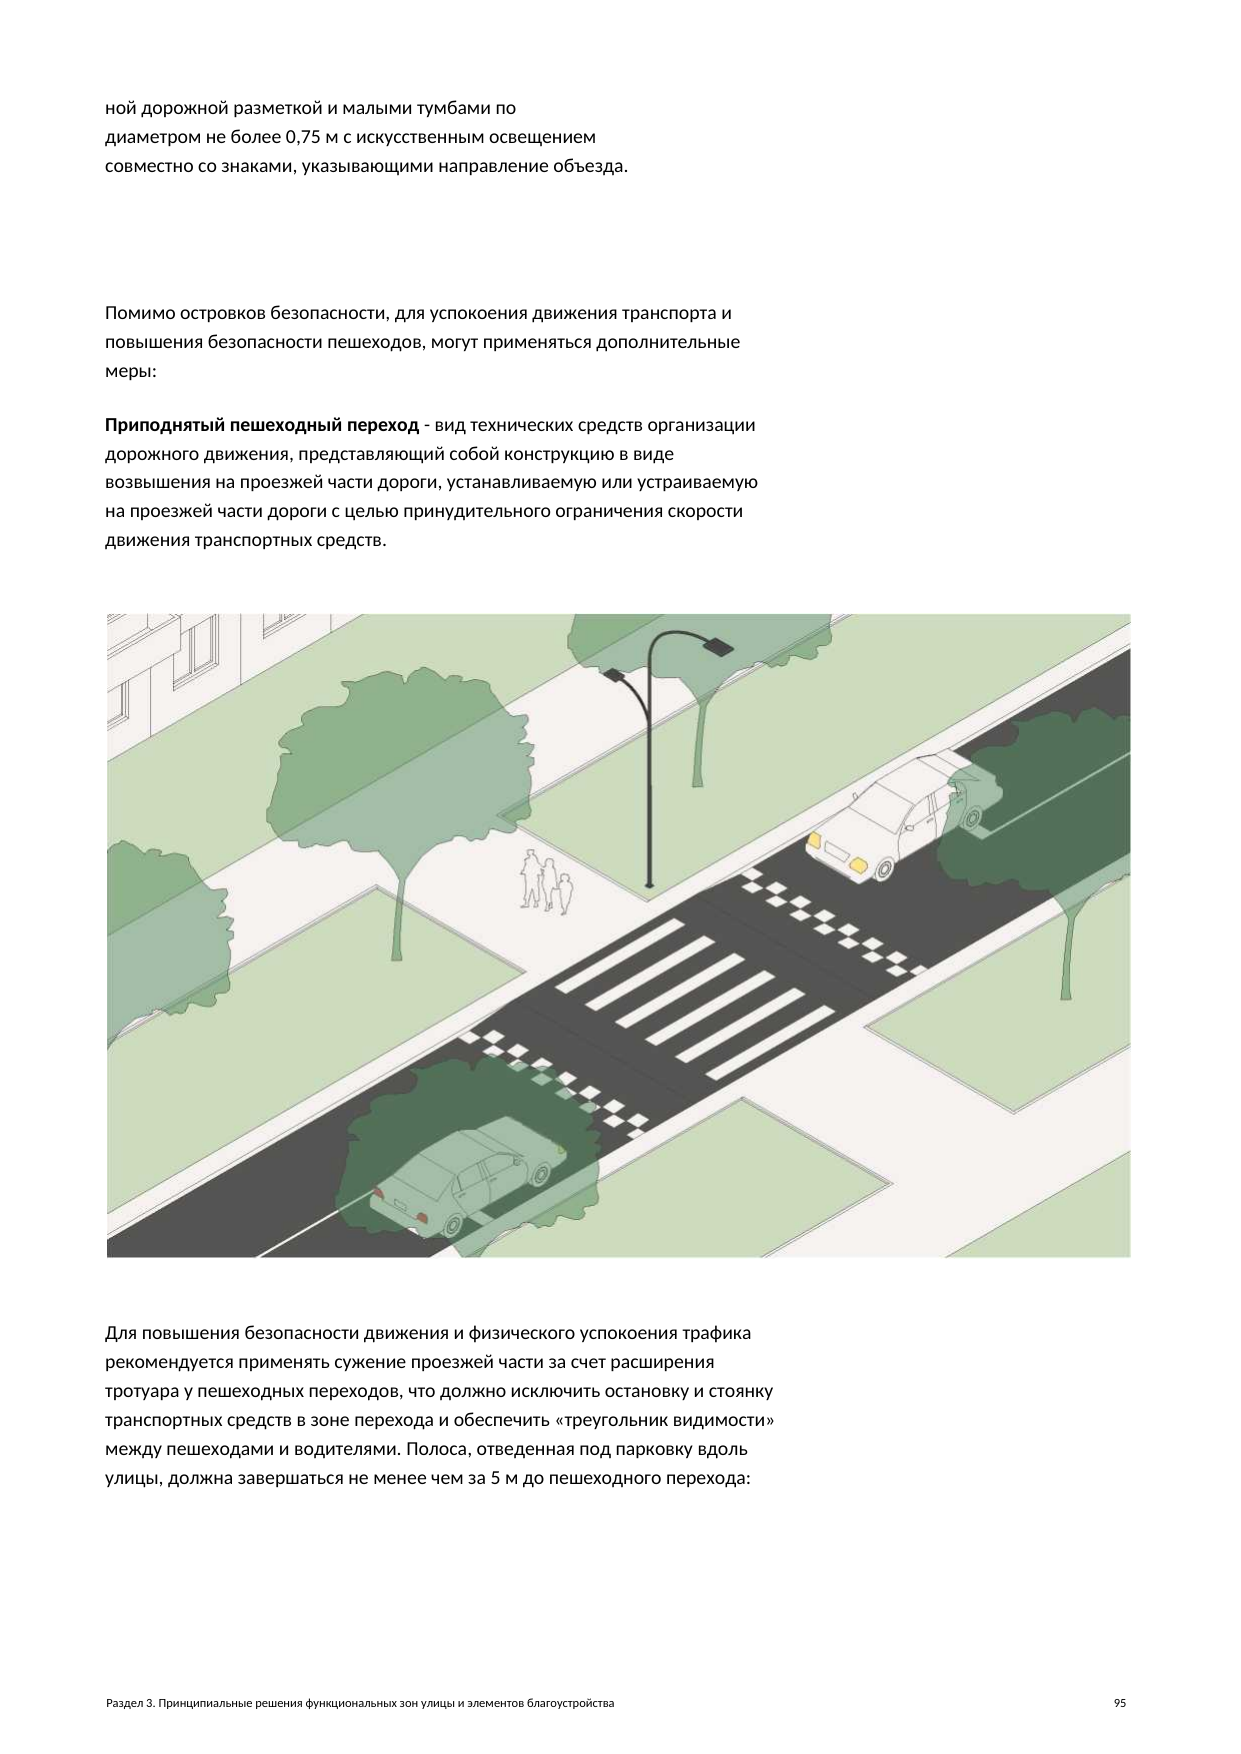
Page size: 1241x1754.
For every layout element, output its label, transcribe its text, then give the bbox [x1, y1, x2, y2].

text Раздел 3. Принципиальные решения функциональных зон улицы и элементов благоустройства [106, 1697, 615, 1710]
text ной дорожной разметкой и малыми тумбами по ГОСТ 32759 диаметром не более 0,75 м с искусственным освещением совместно со знаками, указывающими направление объезда. [105, 91, 662, 178]
text 95 [1113, 1697, 1126, 1710]
text Приподнятый пешеходный переход - вид технических средств организации дорожного движения, представляющий собой конструкцию в виде возвышения на проезжей части дороги, устанавливаемую или устраиваемую на проезжей части дороги с целью принудительного ограничения скорости движения транспортных средств. [105, 408, 781, 553]
text Для повышения безопасности движения и физического успокоения трафика рекомендуется применять сужение проезжей части за счет расширения тротуара у пешеходных переходов, что должно исключить остановку и стоянку транспортных средств в зоне перехода и обеспечить «треугольник видимости» между пешеходами и водителями. Полоса, отведенная под парковку вдоль улицы, должна завершаться не менее чем за 5 м до пешеходного перехода: [105, 1316, 781, 1490]
picture [107, 613, 1132, 1259]
text Помимо островков безопасности, для успокоения движения транспорта и повышения безопасности пешеходов, могут применяться дополнительные меры: [105, 296, 781, 383]
